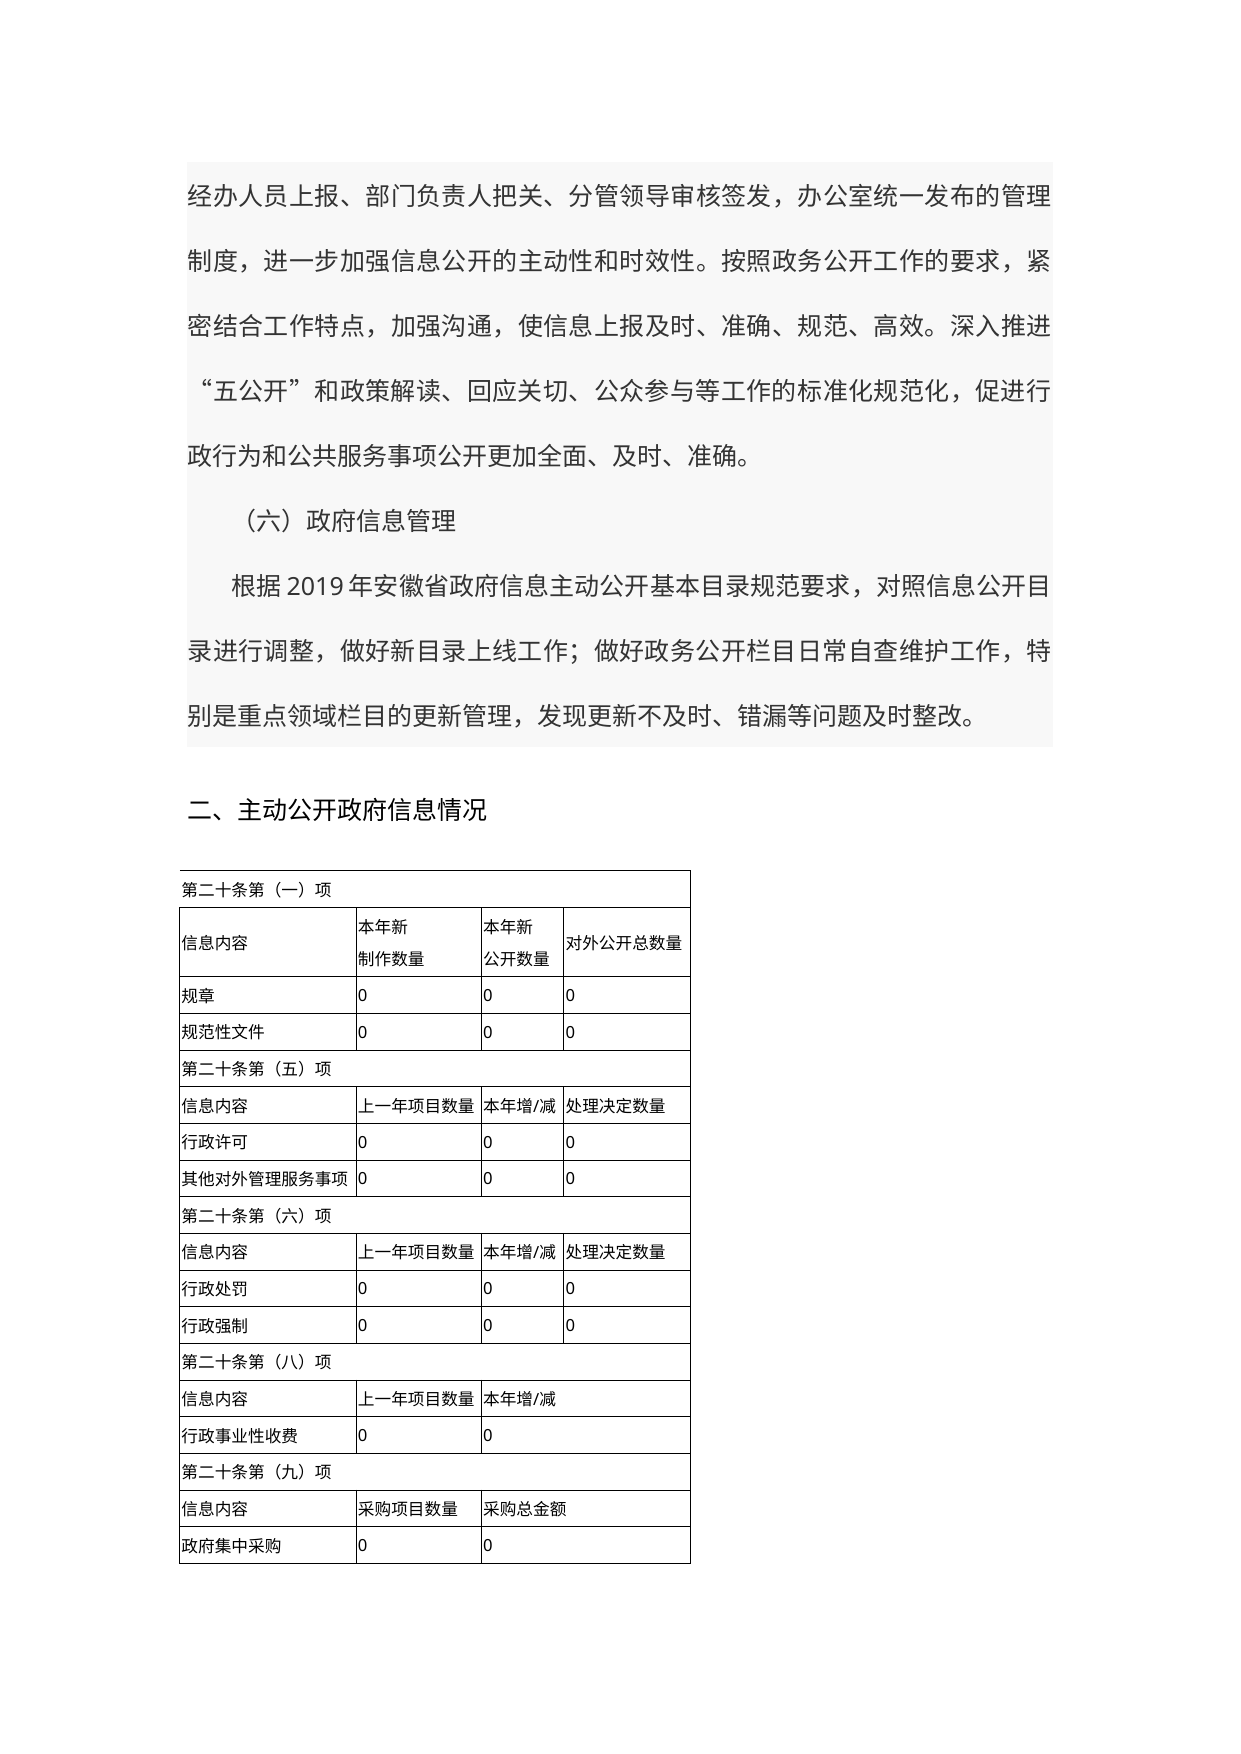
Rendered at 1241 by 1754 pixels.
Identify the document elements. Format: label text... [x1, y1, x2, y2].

table_cell 第二十条第（六）项 [180, 1197, 690, 1233]
text 根据2019年安徽省政府信息主动公开基本目录规范要求，对照信息公开目录进行调整，做好新目录上线工作；做好政务公开栏目日常自查维护工作，特别是重点领域栏目的更新管理，发现更新不及时、错漏等问题及时整改。 [187, 552, 1053, 747]
table_cell 0 [357, 1271, 481, 1306]
text 二、主动公开政府信息情况 [187, 776, 1053, 841]
table_cell 信息内容 [180, 1234, 356, 1269]
table_cell 规范性文件 [180, 1014, 356, 1049]
text （六）政府信息管理 [187, 487, 1053, 552]
table_cell 0 [357, 1307, 481, 1343]
table_cell 信息内容 [180, 1491, 356, 1526]
table_cell 第二十条第（八）项 [180, 1344, 690, 1379]
table_cell 处理决定数量 [564, 1087, 690, 1123]
table_cell 第二十条第（五）项 [180, 1051, 690, 1086]
table_cell 采购项目数量 [357, 1491, 481, 1526]
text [187, 162, 1053, 487]
table_cell 行政处罚 [180, 1271, 356, 1306]
table_header 第二十条第（一）项 [180, 871, 690, 907]
table_cell 行政强制 [180, 1307, 356, 1343]
table_cell 0 [357, 1527, 481, 1563]
table_cell 0 [564, 1307, 690, 1343]
table_cell 规章 [180, 977, 356, 1013]
table_cell 0 [357, 1161, 481, 1196]
table_cell 信息内容 [180, 908, 356, 976]
table_cell 0 [482, 1161, 563, 1196]
table_cell 对外公开总数量 [564, 908, 690, 976]
table_cell 本年增/减 [482, 1234, 563, 1269]
table_cell 0 [357, 1014, 481, 1049]
table_cell 0 [564, 1271, 690, 1306]
table_cell 0 [482, 1271, 563, 1306]
table_cell 0 [482, 1307, 563, 1343]
table_cell 0 [564, 977, 690, 1013]
table_cell 0 [564, 1161, 690, 1196]
table_cell 其他对外管理服务事项 [180, 1161, 356, 1196]
table_cell 第二十条第（九）项 [180, 1454, 690, 1489]
table_cell 行政许可 [180, 1124, 356, 1159]
table_cell 0 [482, 1014, 563, 1049]
table_cell 采购总金额 [482, 1491, 690, 1526]
table_cell 处理决定数量 [564, 1234, 690, 1269]
table_cell 上一年项目数量 [357, 1381, 481, 1416]
table_cell 行政事业性收费 [180, 1417, 356, 1453]
table_cell 本年增/减 [482, 1381, 690, 1416]
table_cell 0 [482, 977, 563, 1013]
table_cell 信息内容 [180, 1381, 356, 1416]
table_cell 本年新 公开数量 [482, 908, 563, 976]
table_cell 0 [482, 1417, 690, 1453]
table_cell 本年新 制作数量 [357, 908, 481, 976]
table_cell 上一年项目数量 [357, 1234, 481, 1269]
table_cell 政府集中采购 [180, 1527, 356, 1563]
table_cell 0 [482, 1124, 563, 1159]
table_cell 0 [357, 1124, 481, 1159]
table_cell 信息内容 [180, 1087, 356, 1123]
table_cell 上一年项目数量 [357, 1087, 481, 1123]
table_cell 本年增/减 [482, 1087, 563, 1123]
table_cell 0 [357, 1417, 481, 1453]
table_cell 0 [482, 1527, 690, 1563]
table_cell 0 [357, 977, 481, 1013]
table_cell 0 [564, 1014, 690, 1049]
table_cell 0 [564, 1124, 690, 1159]
